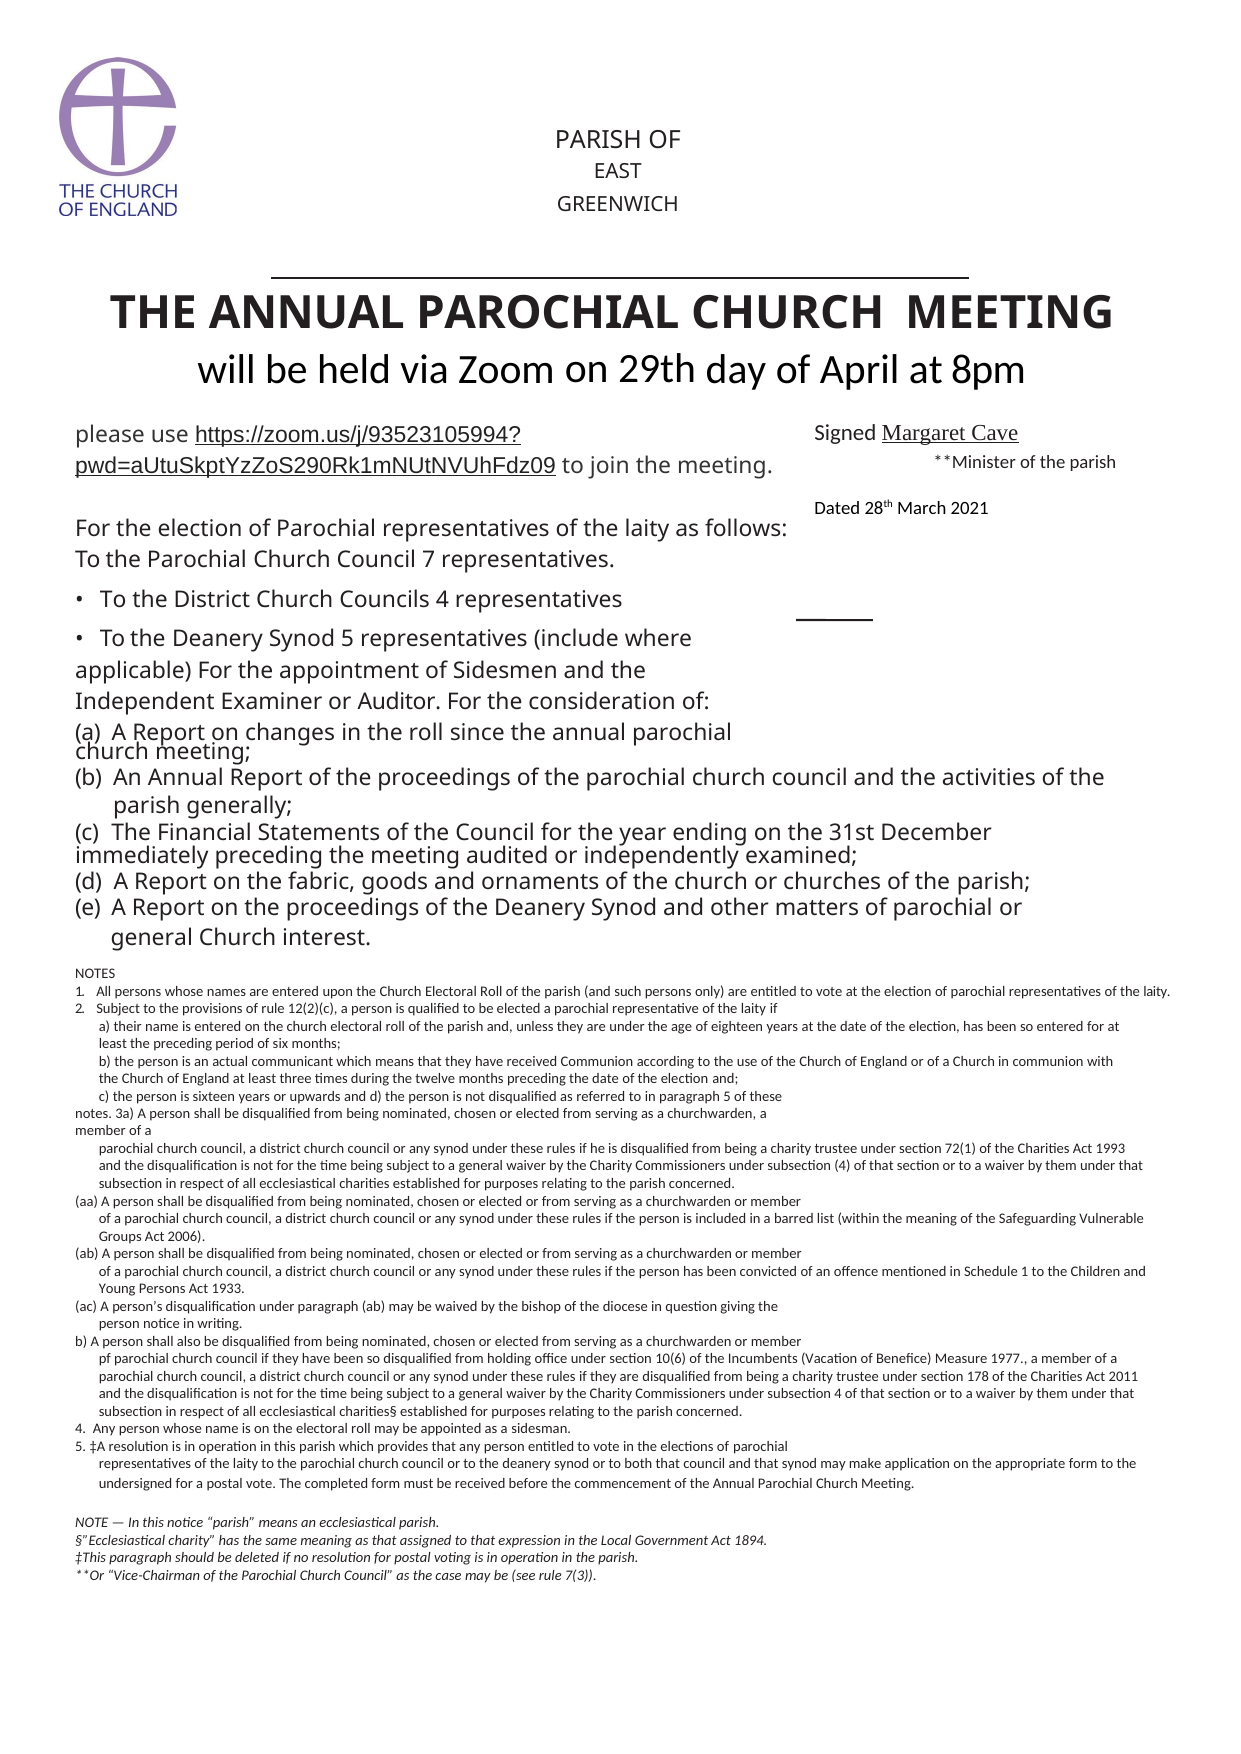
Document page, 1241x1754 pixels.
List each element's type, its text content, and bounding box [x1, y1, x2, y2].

subtitle To the Parochial Church Council 7 representatives. [75, 543, 800, 574]
text (aa) A person shall be disqualified from being nominated, chosen or elected or from serving as a churchwarden or member [75, 1192, 1176, 1209]
text general Church interest. [110, 921, 1176, 951]
list To the District Church Councils 4 representatives [75, 583, 800, 614]
list the person is an actual communicant which means that they have received Communion according to the use of the Church of England or of a Church in communion with the Church of England at least three times during the twelve months preceding the date of the election and; [98, 1052, 1133, 1087]
text NOTES [75, 964, 1176, 982]
text (ab) A person shall be disqualified from being nominated, chosen or elected or from serving as a churchwarden or member [75, 1244, 1176, 1262]
text parochial church council, a district church council or any synod under these rules if he is disqualified from being a charity trustee under section 72(1) of the Charities Act 1993 and the disqualification is not for the time being subject to a general waiver by the Charity Commissioners under subsection (4) of that section or to a waiver by them under that subsection in respect of all ecclesiastical charities established for purposes relating to the parish concerned. [98, 1139, 1146, 1192]
list A Report on changes in the roll since the annual parochial church meeting;Signed Margaret Cave [75, 725, 800, 763]
text NOTE — In this notice “parish” means an ecclesiastical parish. [75, 1514, 1176, 1531]
text THE ANNUAL PAROCHIAL CHURCH MEETING [48, 247, 1176, 342]
text of a parochial church council, a district church council or any synod under these rules if the person is included in a barred list (within the meaning of the Safeguarding Vulnerable [98, 1209, 1176, 1227]
text pf parochial church council if they have been so disqualified from holding office under section 10(6) of the Incumbents (Vacation of Benefice) Measure 1977., a member of a parochial church council, a district church council or any synod under these rules if they are disqualified from being a charity trustee under section 178 of the Charities Act 2011 and the disqualification is not for the time being subject to a general waiver by the Charity Commissioners under subsection 4 of that section or to a waiver by them under that subsection in respect of all ecclesiastical charities§ established for purposes relating to the parish concerned. [98, 1350, 1141, 1419]
picture [59, 57, 177, 216]
text ‡This paragraph should be deleted if no resolution for postal voting is in operation in the parish. [75, 1549, 1176, 1566]
list A Report on the fabric, goods and ornaments of the church or churches of the parish; [75, 870, 1176, 894]
text PARISH OF EAST GREENWICH [554, 122, 682, 218]
list A Report on the proceedings of the Deanery Synod and other matters of parochial or [75, 894, 1176, 921]
text will be held via Zoom on 29th day of April at 8pm [48, 342, 1176, 394]
list Subject to the provisions of rule 12(2)(c), a person is qualified to be elected a parochial representative of the laity if [75, 999, 1176, 1017]
list Any person whose name is on the electoral roll may be appointed as a sidesman. [75, 1419, 1176, 1437]
text Dated 28th March 2021 [814, 497, 1176, 519]
text §”Ecclesiastical charity” has the same meaning as that assigned to that expression in the Local Government Act 1894. [75, 1531, 1176, 1549]
list To the Deanery Synod 5 representatives (include where applicable) For the appointment of Sidesmen and the Independent Examiner or Auditor. For the consideration of: [75, 622, 789, 716]
text b) A person shall also be disqualified from being nominated, chosen or elected from serving as a churchwarden or member [75, 1332, 1176, 1349]
text (ac) A person’s disqualification under paragraph (ab) may be waived by the bishop of the diocese in question giving the person notice in writing. [75, 1297, 818, 1332]
text of a parochial church council, a district church council or any synod under these rules if the person has been convicted of an offence mentioned in Schedule 1 to the Children and Young Persons Act 1933. [98, 1262, 1176, 1297]
list All persons whose names are entered upon the Church Electoral Roll of the parish (and such persons only) are entitled to vote at the election of parochial representatives of the laity. [75, 982, 1176, 999]
text Groups Act 2006). [98, 1227, 1176, 1244]
text **Minister of the parish [933, 451, 1176, 474]
subtitle please use https://zoom.us/j/93523105994?pwd=aUtuSkptYzZoS290Rk1mNUtNVUhFdz09 to join the meeting. [75, 418, 800, 481]
list the person is sixteen years or upwards and d) the person is not disqualified as referred to in paragraph 5 of these notes. 3a) A person shall be disqualified from being nominated, chosen or elected from serving as a churchwarden, a member of a [75, 1087, 818, 1139]
list their name is entered on the church electoral roll of the parish and, unless they are under the age of eighteen years at the date of the election, has been so entered for at least the preceding period of six months; [98, 1017, 1146, 1052]
subtitle For the election of Parochial representatives of the laity as follows: [75, 512, 800, 543]
text representatives of the laity to the parochial church council or to the deanery synod or to both that council and that synod may make application on the appropriate form to the undersigned for a postal vote. The completed form must be received before the commencement of the Annual Parochial Church Meeting. [98, 1455, 1139, 1492]
list ‡A resolution is in operation in this parish which provides that any person entitled to vote in the elections of parochial [75, 1437, 1176, 1455]
list The Financial Statements of the Council for the year ending on the 31st December immediately preceding the meeting audited or independently examined; [75, 820, 1110, 870]
subtitle An Annual Report of the proceedings of the parochial church council and the activities of the parish generally; [75, 763, 1176, 819]
text **Or “Vice-Chairman of the Parochial Church Council” as the case may be (see rule 7(3)). [75, 1566, 1176, 1584]
